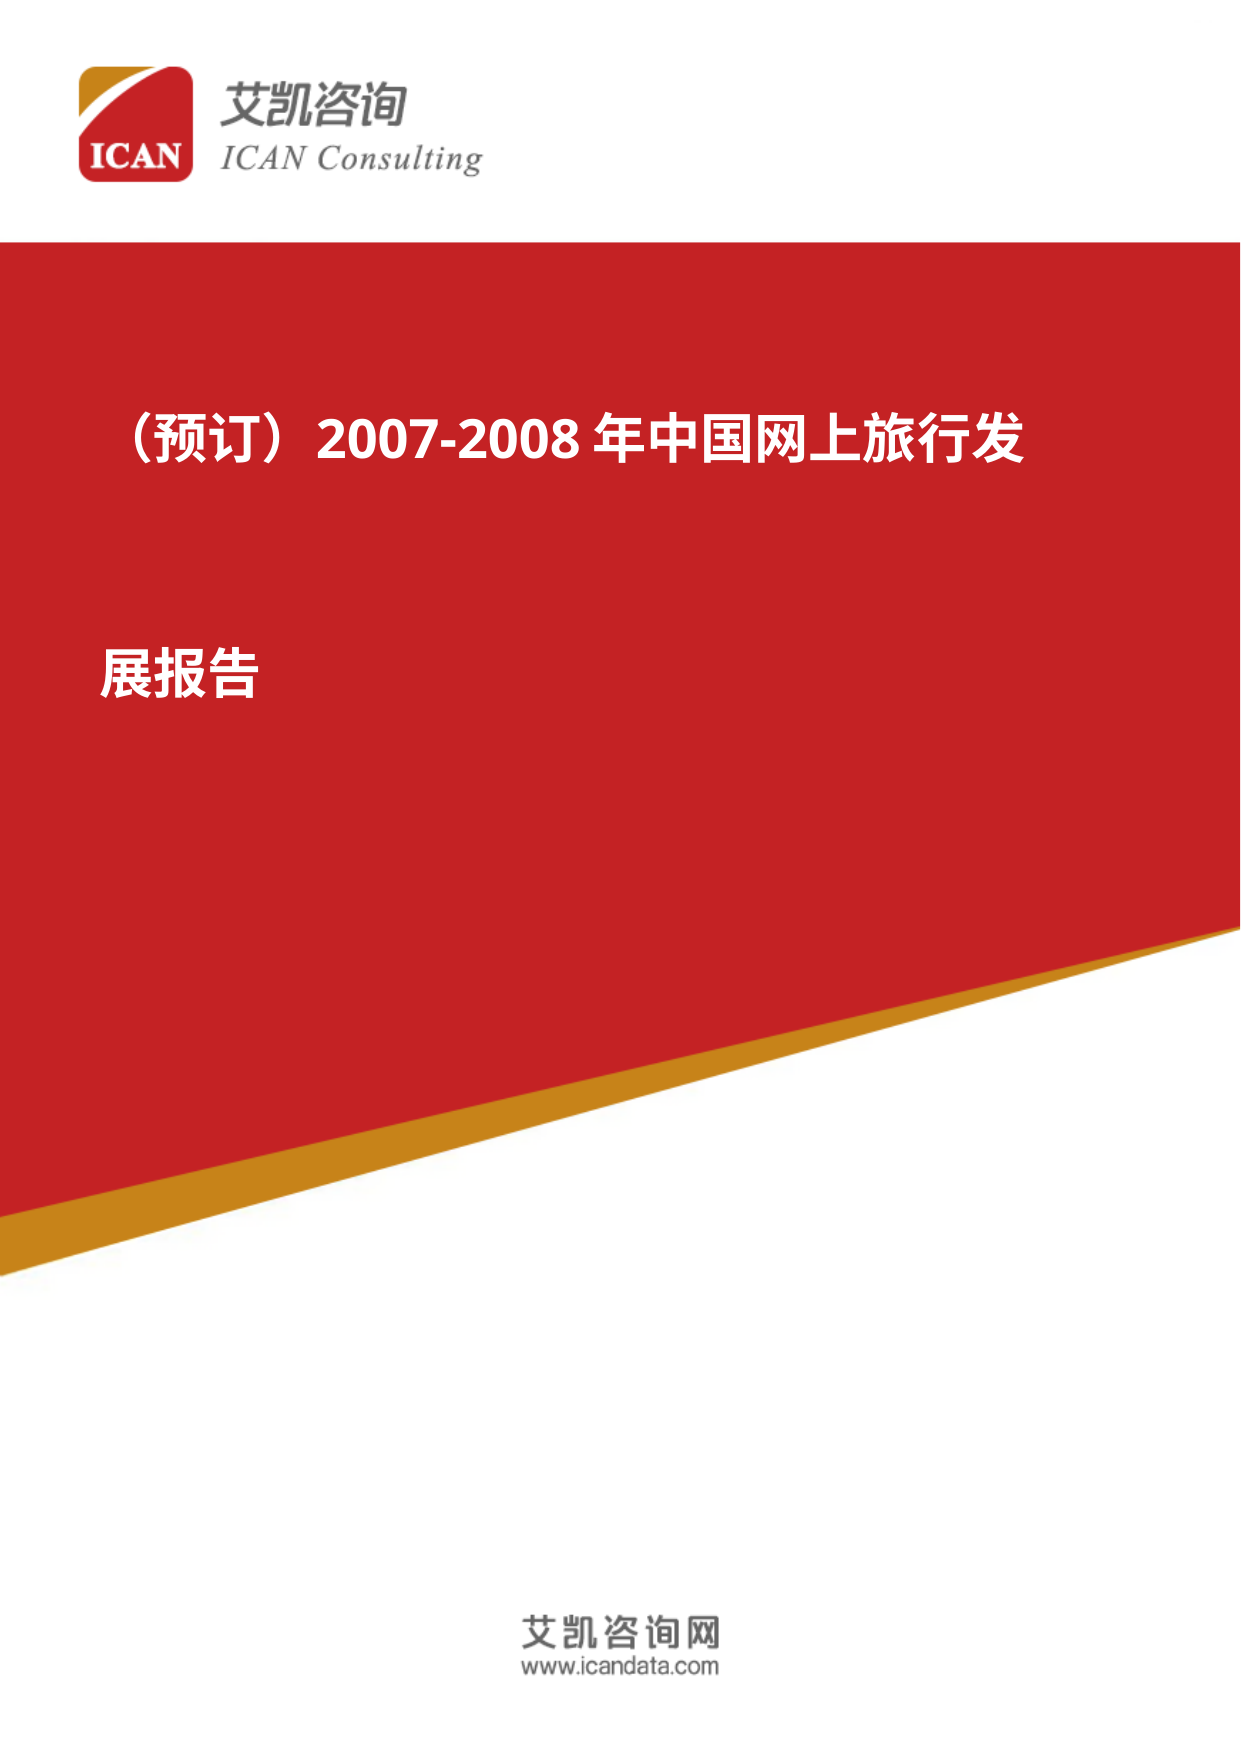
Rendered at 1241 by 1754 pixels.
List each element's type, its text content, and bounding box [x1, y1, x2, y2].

picture [0, 5, 1241, 1754]
subtitle （预订）2007-2008年中国网上旅行发展报告 [99, 386, 1053, 718]
